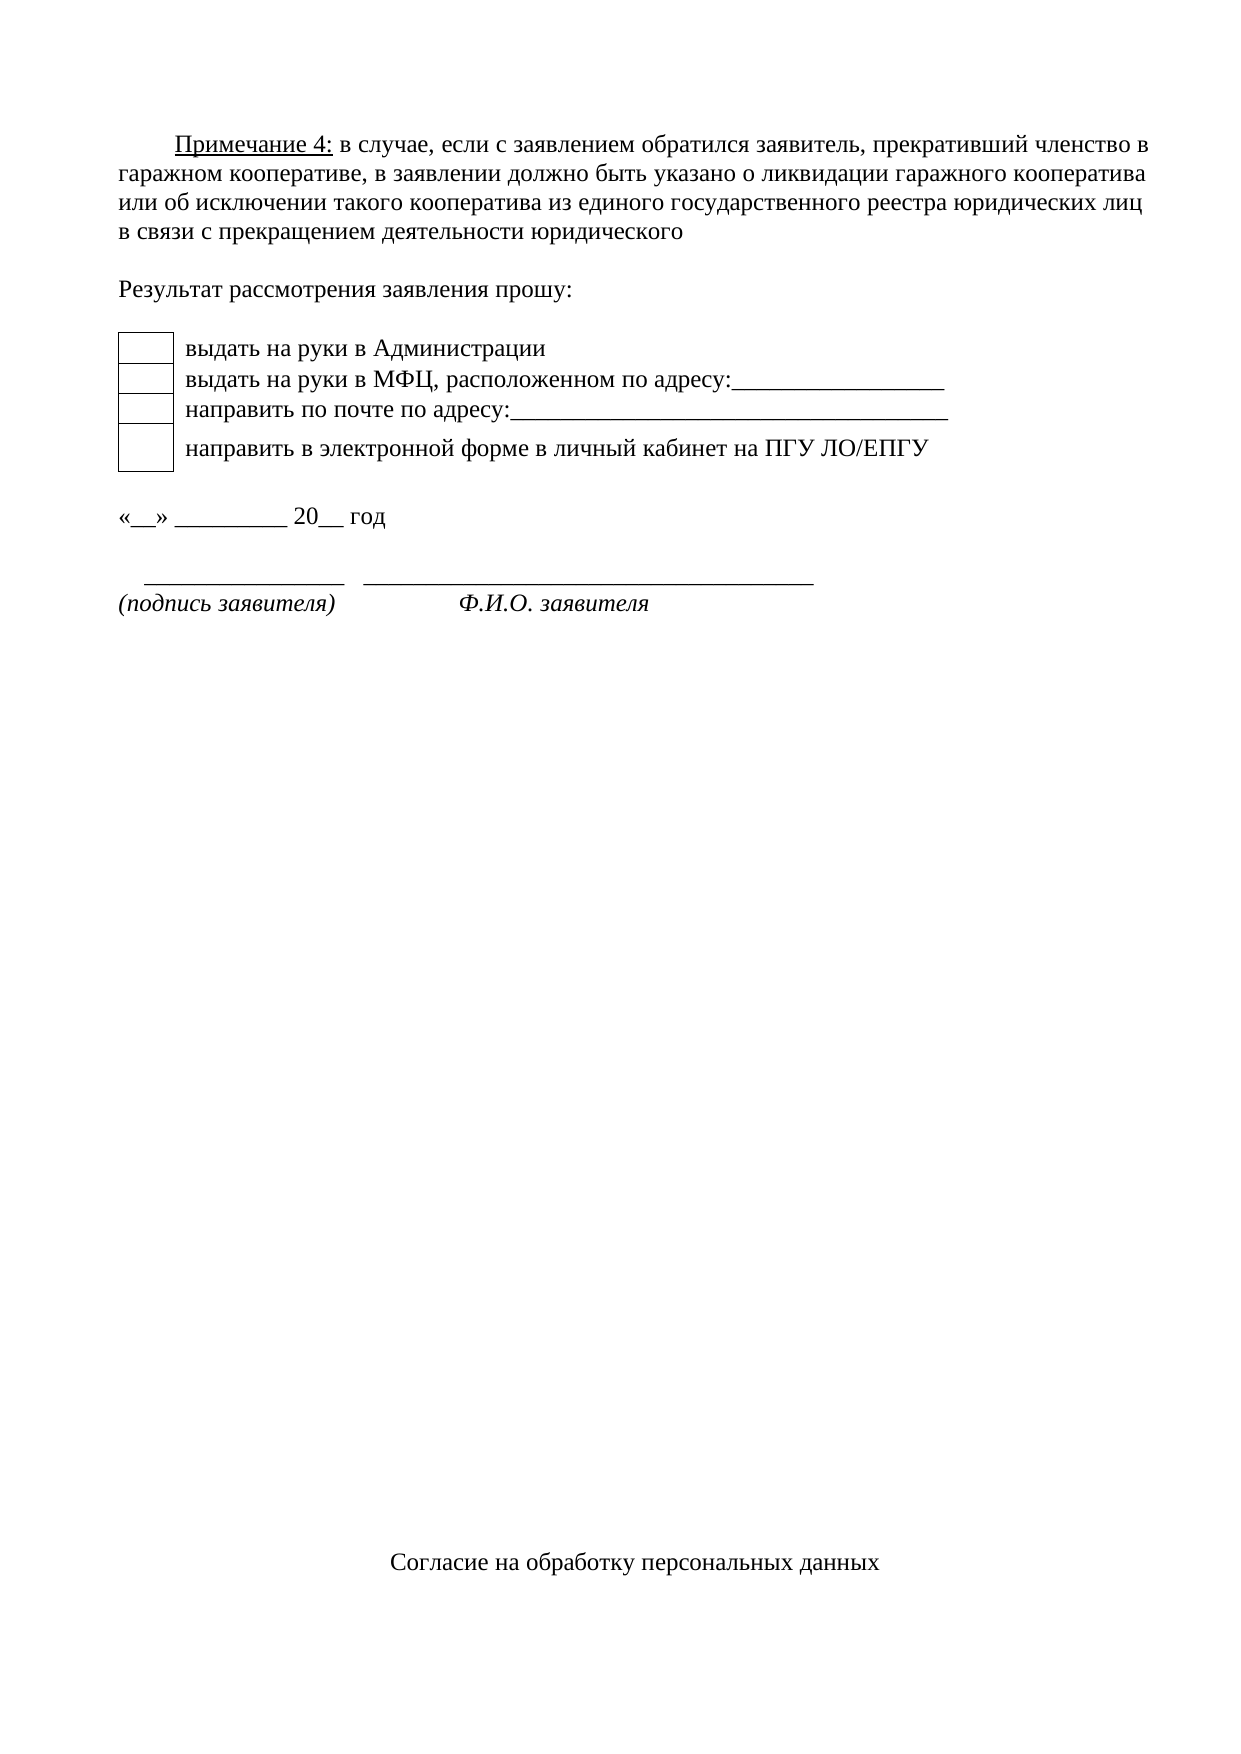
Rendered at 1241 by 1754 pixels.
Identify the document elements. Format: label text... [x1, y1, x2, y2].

text Примечание 4: в случае, если с заявлением обратился заявитель, прекративший членство в гаражном кооперативе, в заявлении должно быть указано о ликвидации гаражного кооператива или об исключении такого кооператива из единого государственного реестра юридических лиц в связи с прекращением деятельности юридического [118, 129, 1152, 245]
table_cell [119, 424, 173, 471]
table_cell выдать на руки в МФЦ, расположенном по адресу:_________________ [174, 363, 1167, 392]
table_header [119, 333, 173, 362]
text Согласие на обработку персональных данных [118, 1547, 1152, 1576]
table_cell [119, 394, 173, 423]
text Результат рассмотрения заявления прошу: [118, 274, 1152, 303]
table_cell направить в электронной форме в личный кабинет на ПГУ ЛО/ЕПГУ [174, 423, 1167, 471]
table_cell направить по почте по адресу:___________________________________ [174, 393, 1167, 423]
text «__» _________ 20__ год [118, 501, 1152, 530]
table_header выдать на руки в Администрации [174, 332, 1167, 362]
text ________________ ____________________________________ [118, 559, 1152, 588]
table_cell [119, 364, 173, 392]
text (подпись заявителя) Ф.И.О. заявителя [118, 588, 1152, 617]
